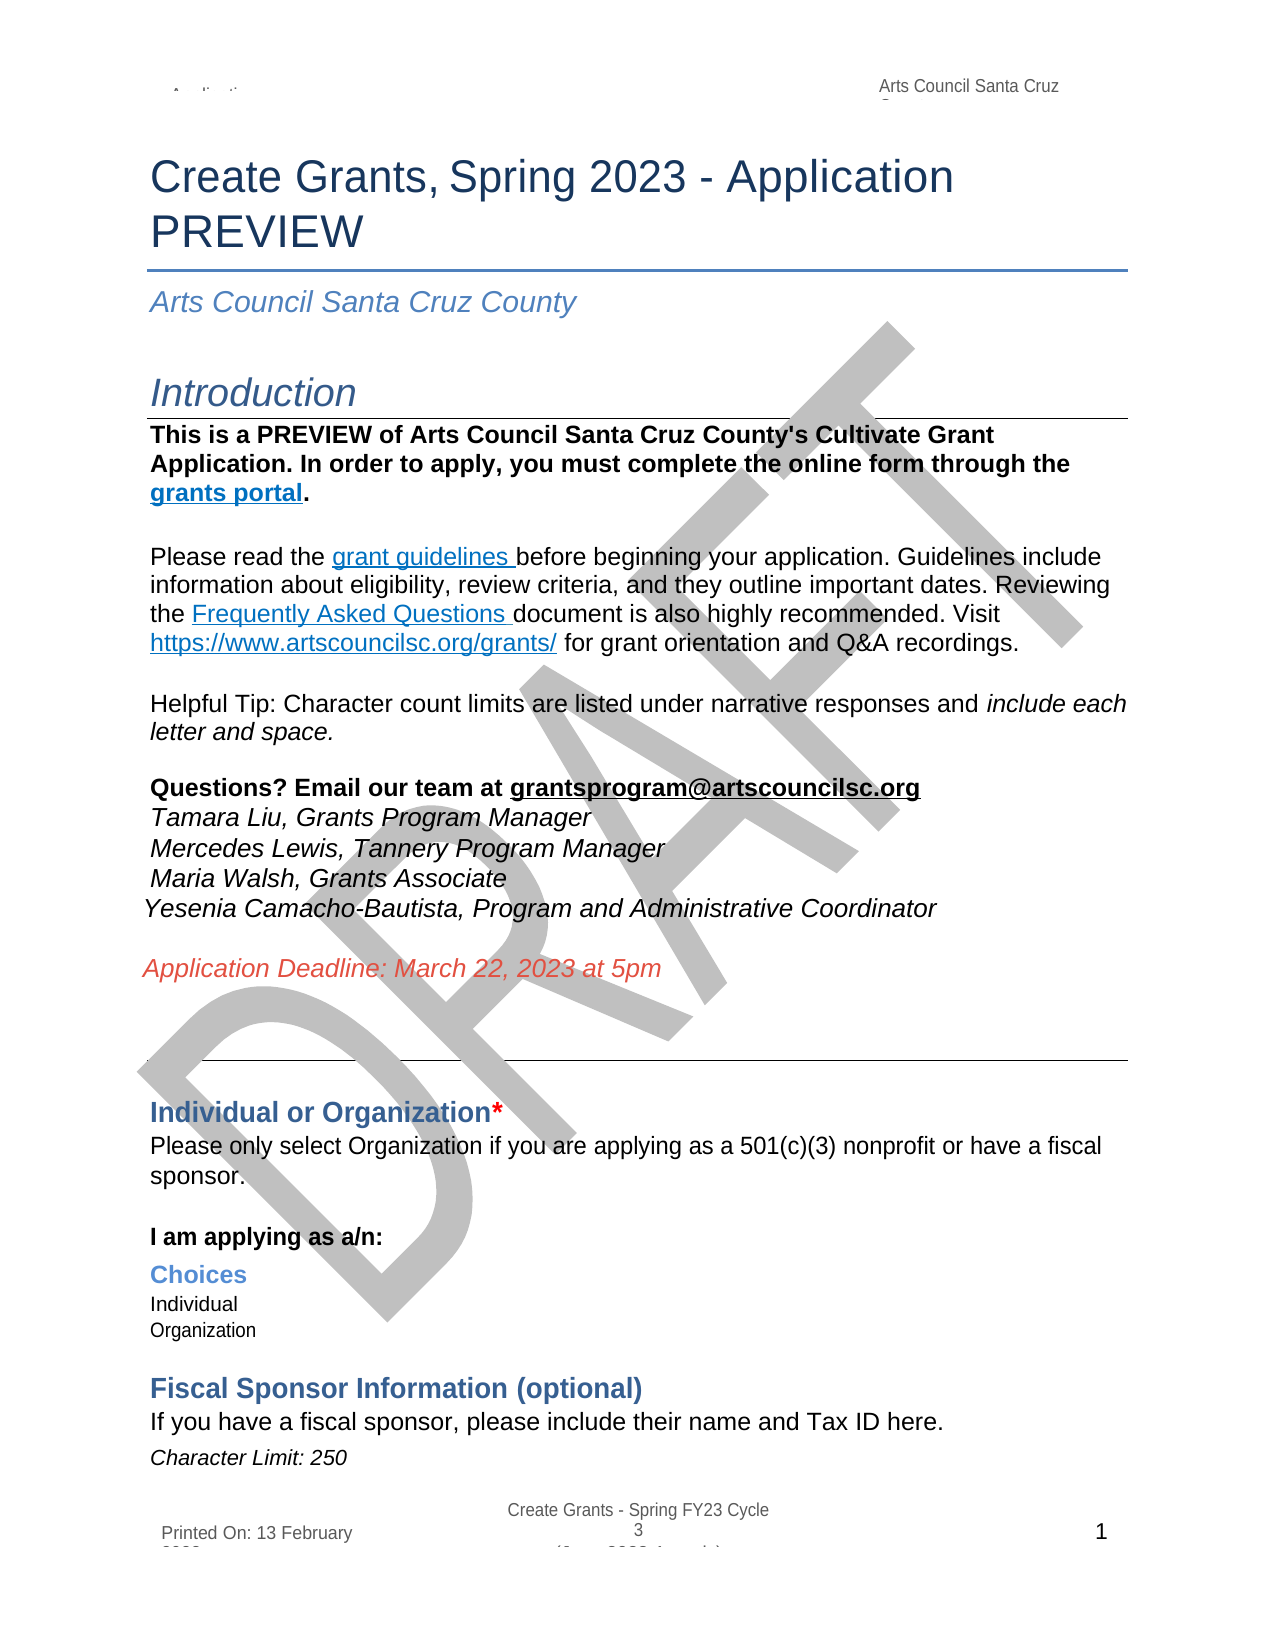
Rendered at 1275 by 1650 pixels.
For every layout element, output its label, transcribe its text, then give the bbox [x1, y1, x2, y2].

subtitle Introduction [150, 369, 1139, 414]
text Arts Council Santa Cruz County [150, 269, 1139, 319]
text Create Grants, Spring 2023 - Application PREVIEW [150, 149, 1040, 258]
text Character Limit: 250 [150, 1444, 1139, 1469]
text Mercedes Lewis, Tannery Program Manager [150, 833, 1139, 863]
text If you have a fiscal sponsor, please include their name and Tax ID here. [150, 1407, 1139, 1435]
subtitle This is a PREVIEW of Arts Council Santa Cruz County's Cultivate Grant Application. In order to apply, you must complete the online form through the grants portal. [150, 416, 1139, 507]
subtitle Questions? Email our team at grantsprogram@artscouncilsc.org [150, 772, 1139, 801]
text Maria Walsh, Grants Associate [150, 863, 1139, 893]
subtitle I am applying as a/n: [150, 1222, 1139, 1250]
text Application Deadline: March 22, 2023 at 5pm [135, 953, 1139, 983]
text Please read the grant guidelines before beginning your application. Guidelines include information about eligibility, review criteria, and they outline important dates. Reviewing the Frequently Asked Questions document is also highly recommended. Visit https://www.artscouncilsc.org/grants/ for grant orientation and Q&A recordings. [150, 542, 1113, 657]
text Tamara Liu, Grants Program Manager [150, 802, 1139, 832]
subtitle Fiscal Sponsor Information (optional) [150, 1371, 1139, 1404]
text Yesenia Camacho-Bautista, Program and Administrative Coordinator [135, 893, 1139, 923]
subtitle Helpful Tip: Character count limits are listed under narrative responses and include each letter and space. [150, 689, 1139, 746]
text Please only select Organization if you are applying as a 501(c)(3) nonprofit or have a fiscal sponsor. [150, 1131, 1139, 1190]
text Individual or Organization* [150, 1095, 1139, 1129]
text Choices Individual Organization [150, 1261, 287, 1342]
